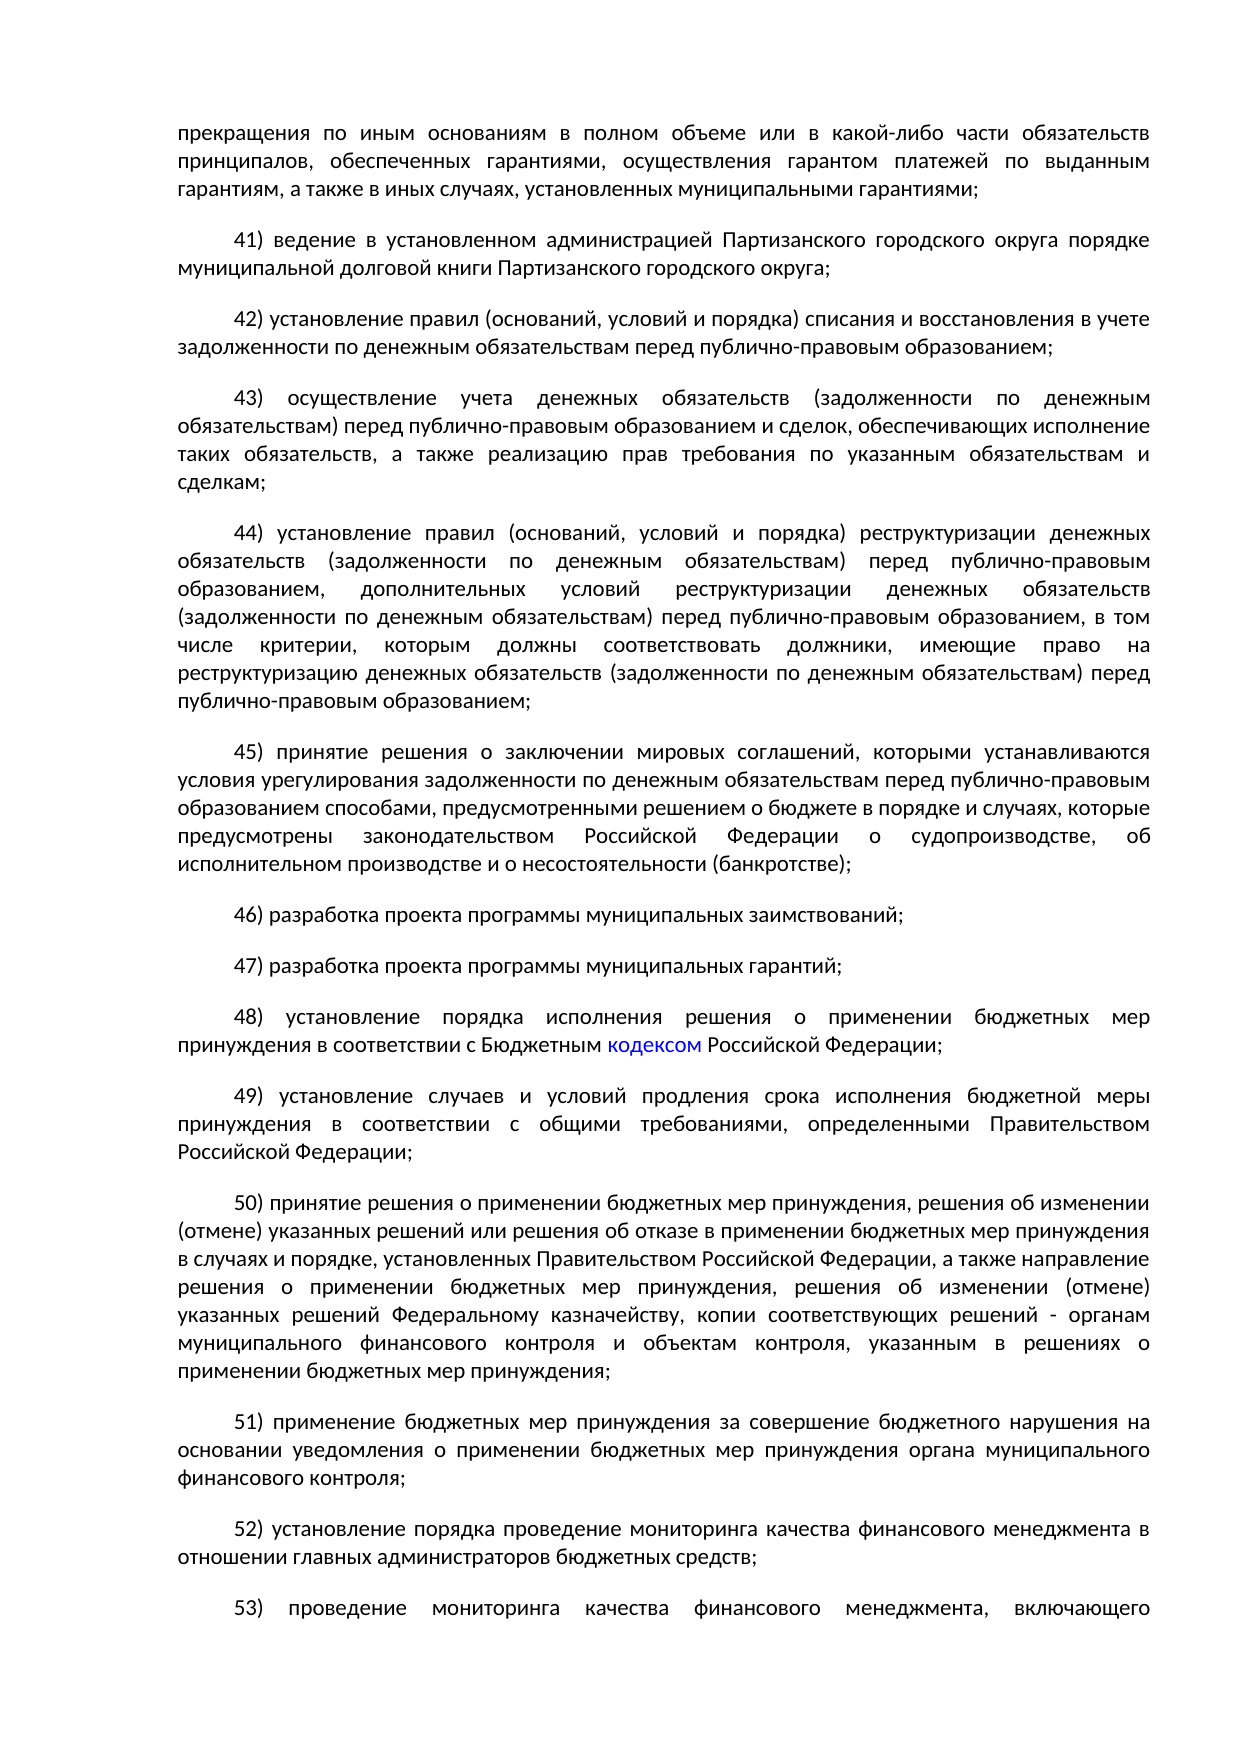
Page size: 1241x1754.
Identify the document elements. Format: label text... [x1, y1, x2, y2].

text 49) установление случаев и условий продления срока исполнения бюджетной меры принуждения в соответствии с общими требованиями, определенными Правительством Российской Федерации; [177, 1081, 1152, 1165]
text 45) принятие решения о заключении мировых соглашений, которыми устанавливаются условия урегулирования задолженности по денежным обязательствам перед публично-правовым образованием способами, предусмотренными решением о бюджете в порядке и случаях, которые предусмотрены законодательством Российской Федерации о судопроизводстве, об исполнительном производстве и о несостоятельности (банкротстве); [177, 737, 1152, 877]
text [177, 118, 1152, 202]
text 44) установление правил (оснований, условий и порядка) реструктуризации денежных обязательств (задолженности по денежным обязательствам) перед публично-правовым образованием, дополнительных условий реструктуризации денежных обязательств (задолженности по денежным обязательствам) перед публично-правовым образованием, в том числе критерии, которым должны соответствовать должники, имеющие право на реструктуризацию денежных обязательств (задолженности по денежным обязательствам) перед публично-правовым образованием; [177, 518, 1152, 714]
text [177, 1593, 1152, 1621]
text 47) разработка проекта программы муниципальных гарантий; [177, 951, 1152, 979]
text 52) установление порядка проведение мониторинга качества финансового менеджмента в отношении главных администраторов бюджетных средств; [177, 1514, 1152, 1570]
text 41) ведение в установленном администрацией Партизанского городского округа порядке муниципальной долговой книги Партизанского городского округа; [177, 225, 1152, 281]
text 51) применение бюджетных мер принуждения за совершение бюджетного нарушения на основании уведомления о применении бюджетных мер принуждения органа муниципального финансового контроля; [177, 1407, 1152, 1491]
text 42) установление правил (оснований, условий и порядка) списания и восстановления в учете задолженности по денежным обязательствам перед публично-правовым образованием; [177, 304, 1152, 360]
text 46) разработка проекта программы муниципальных заимствований; [177, 900, 1152, 928]
text 50) принятие решения о применении бюджетных мер принуждения, решения об изменении (отмене) указанных решений или решения об отказе в применении бюджетных мер принуждения в случаях и порядке, установленных Правительством Российской Федерации, а также направление решения о применении бюджетных мер принуждения, решения об изменении (отмене) указанных решений Федеральному казначейству, копии соответствующих решений - органам муниципального финансового контроля и объектам контроля, указанным в решениях о применении бюджетных мер принуждения; [177, 1188, 1152, 1384]
text 48) установление порядка исполнения решения о применении бюджетных мер принуждения в соответствии с Бюджетным кодексом Российской Федерации; [177, 1002, 1152, 1058]
text 43) осуществление учета денежных обязательств (задолженности по денежным обязательствам) перед публично-правовым образованием и сделок, обеспечивающих исполнение таких обязательств, а также реализацию прав требования по указанным обязательствам и сделкам; [177, 383, 1152, 495]
